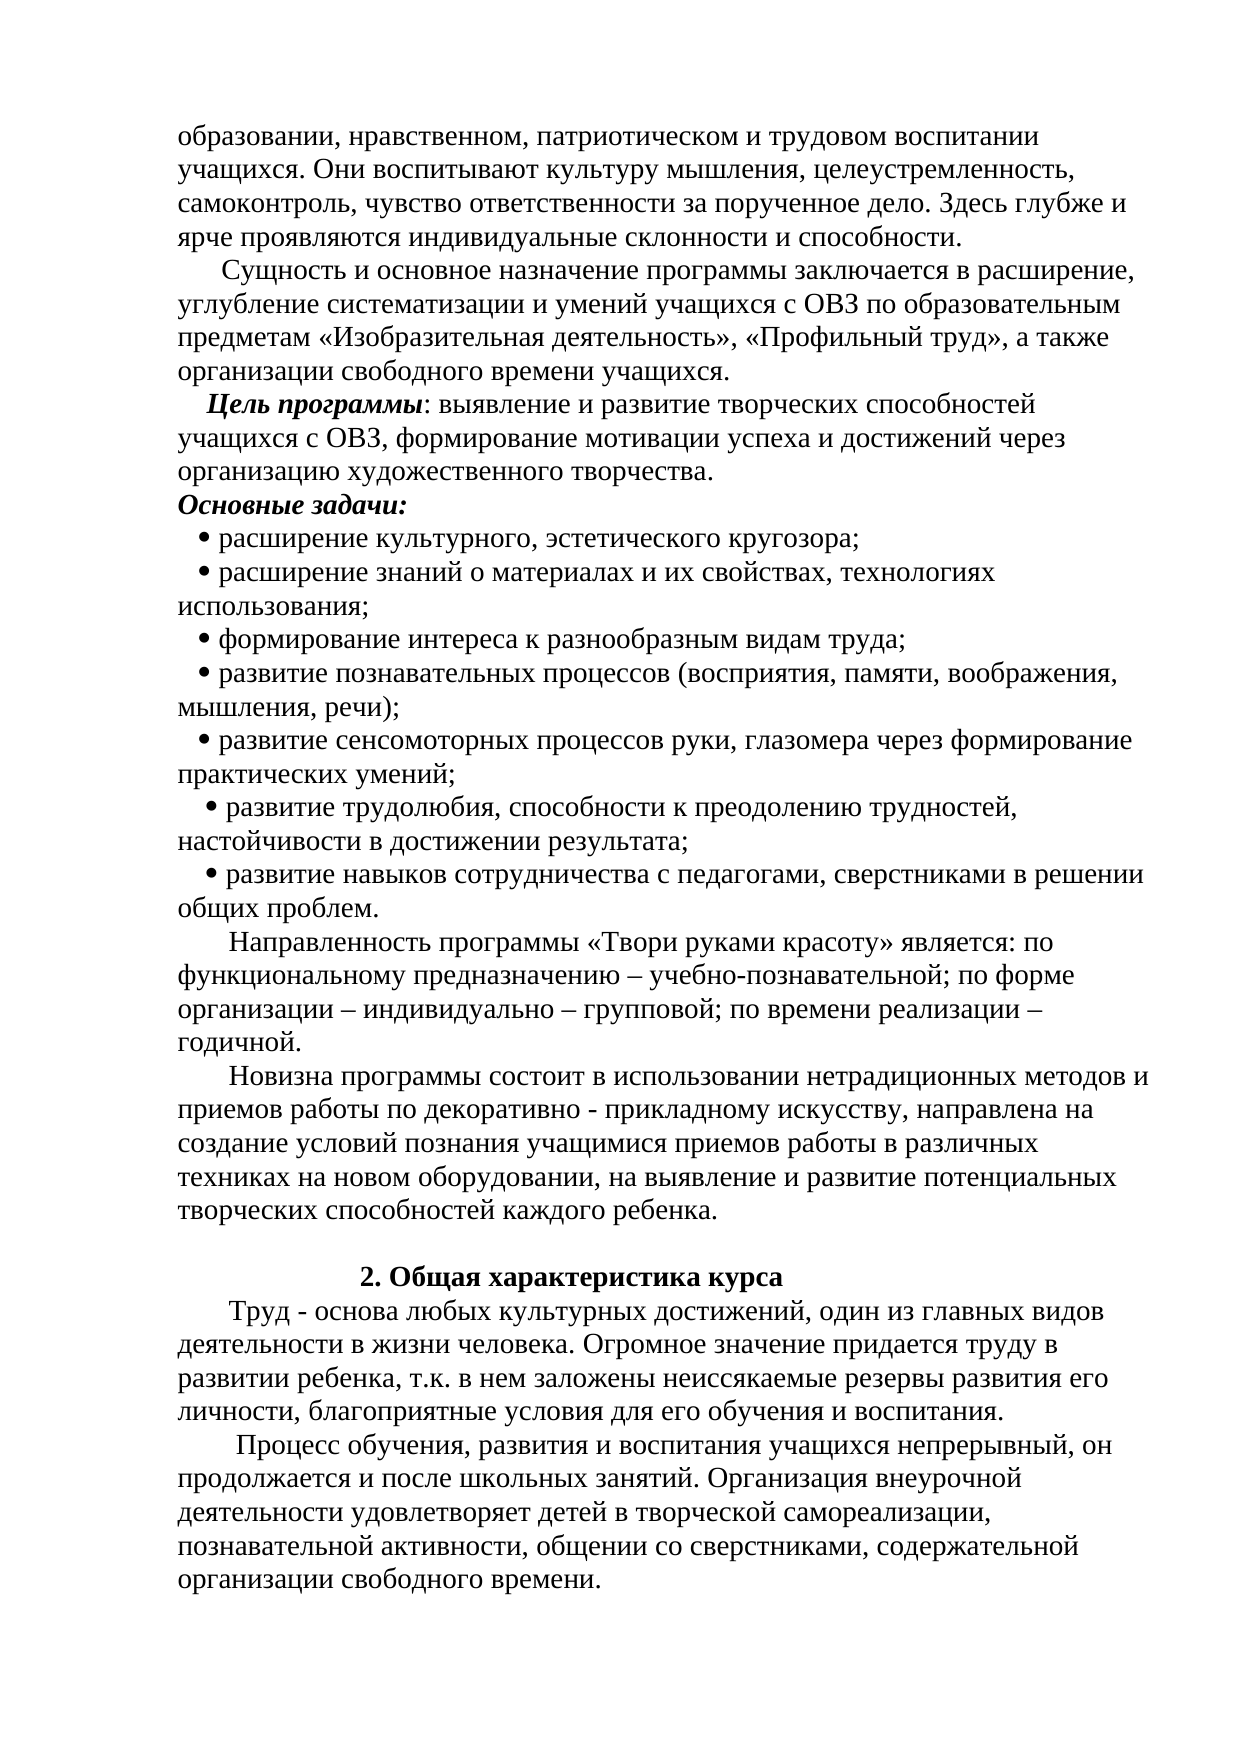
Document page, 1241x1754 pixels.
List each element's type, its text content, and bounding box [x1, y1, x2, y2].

text 2. Общая характеристика курса [177, 1259, 1152, 1293]
text развитие трудолюбия, способности к преодолению трудностей, настойчивости в достижении результата; [177, 789, 1152, 857]
text Сущность и основное назначение программы заключается в расширение, углубление систематизации и умений учащихся с ОВЗ по образовательным предметам «Изобразительная деятельность», «Профильный труд», а также организации свободного времени учащихся. [177, 252, 1152, 386]
text развитие навыков сотрудничества с педагогами, сверстниками в решении общих проблем. [177, 857, 1152, 924]
text расширение культурного, эстетического кругозора; [177, 521, 1152, 554]
text Основные задачи: [177, 487, 1152, 521]
text формирование интереса к разнообразным видам труда; [177, 621, 1152, 655]
text расширение знаний о материалах и их свойствах, технологиях использования; [177, 554, 1152, 621]
text Новизна программы состоит в использовании нетрадиционных методов и приемов работы по декоративно - прикладному искусству, направлена на создание условий познания учащимися приемов работы в различных техниках на новом оборудовании, на выявление и развитие потенциальных творческих способностей каждого ребенка. [177, 1058, 1152, 1226]
text Цель программы: выявление и развитие творческих способностей учащихся с ОВЗ, формирование мотивации успеха и достижений через организацию художественного творчества. [177, 386, 1152, 487]
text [177, 118, 1152, 252]
text развитие сенсомоторных процессов руки, глазомера через формирование практических умений; [177, 722, 1152, 789]
text развитие познавательных процессов (восприятия, памяти, воображения, мышления, речи); [177, 655, 1152, 722]
text Труд - основа любых культурных достижений, один из главных видов деятельности в жизни человека. Огромное значение придается труду в развитии ребенка, т.к. в нем заложены неиссякаемые резервы развития его личности, благоприятные условия для его обучения и воспитания. [177, 1293, 1152, 1427]
text Направленность программы «Твори руками красоту» является: по функциональному предназначению – учебно-познавательной; по форме организации – индивидуально – групповой; по времени реализации – годичной. [177, 924, 1152, 1058]
text Процесс обучения, развития и воспитания учащихся непрерывный, он продолжается и после школьных занятий. Организация внеурочной деятельности удовлетворяет детей в творческой самореализации, познавательной активности, общении со сверстниками, содержательной организации свободного времени. [177, 1427, 1152, 1595]
